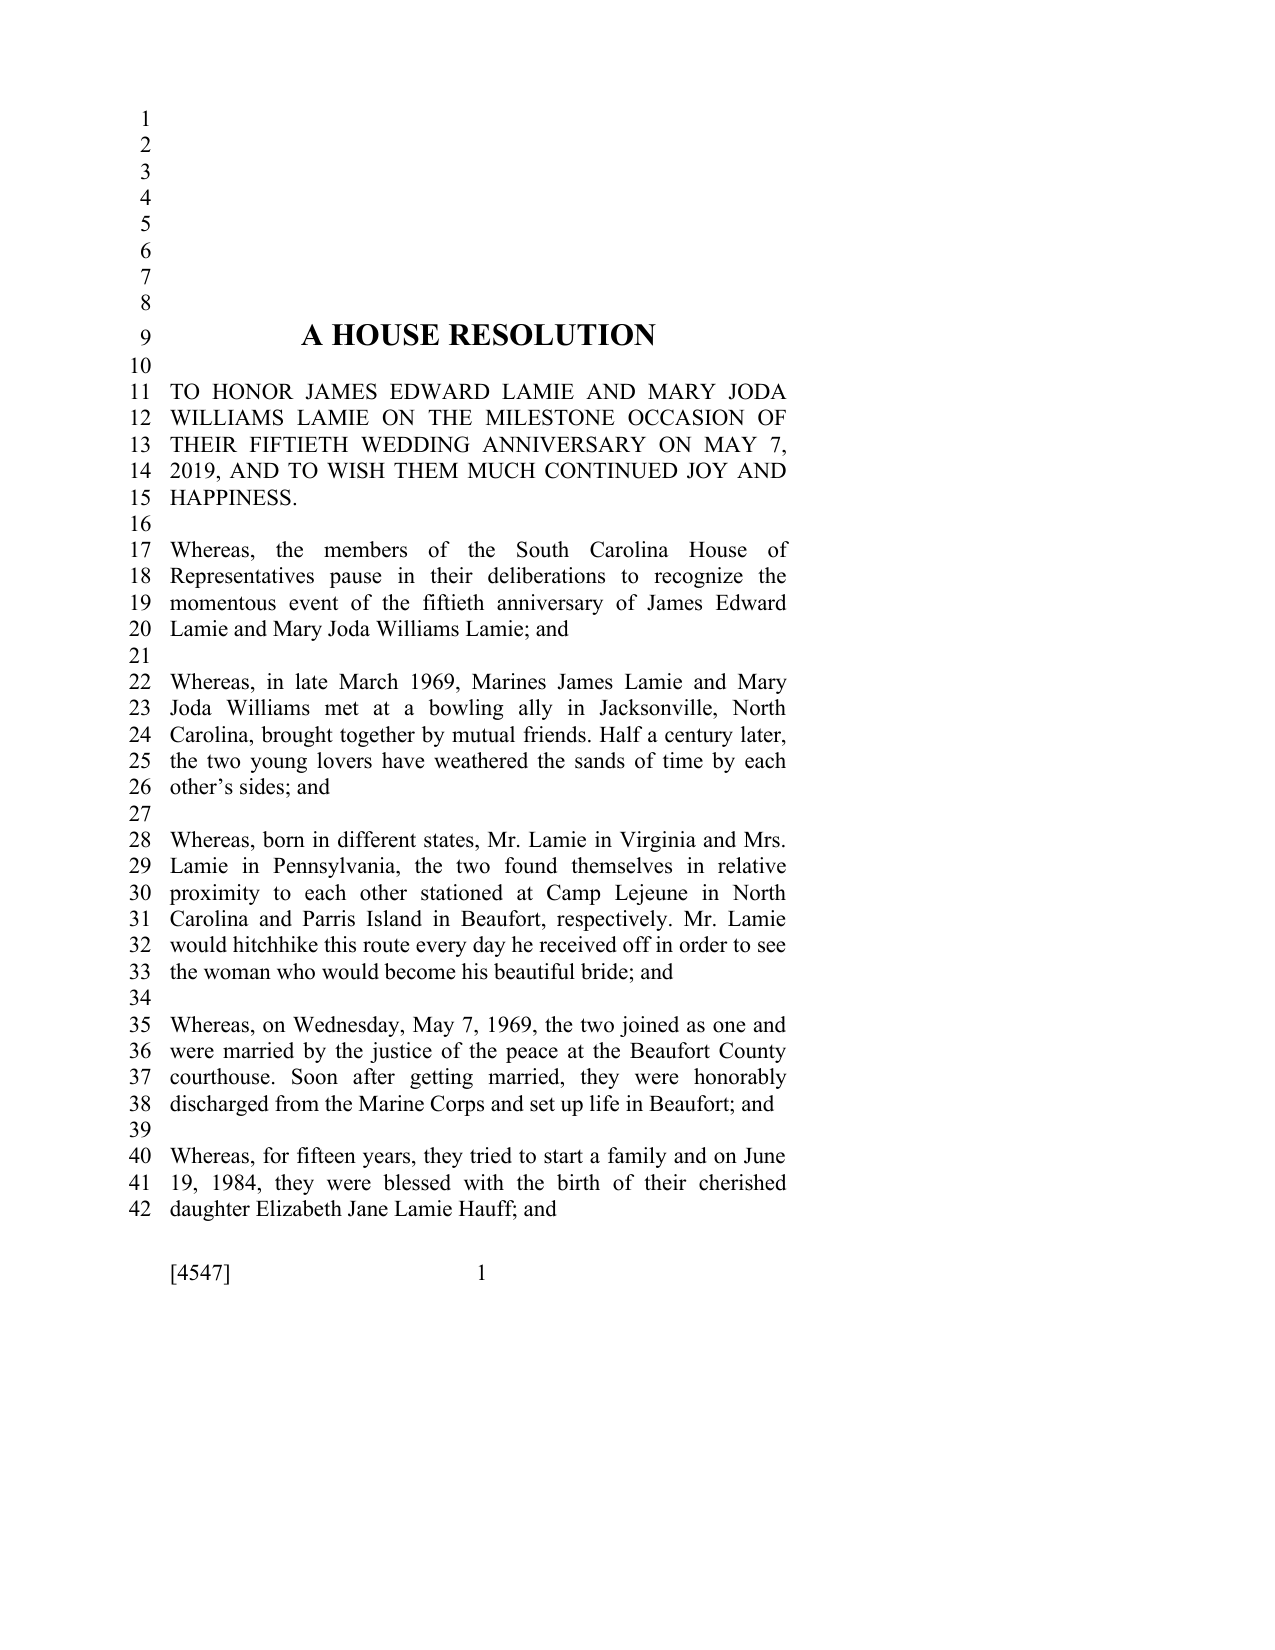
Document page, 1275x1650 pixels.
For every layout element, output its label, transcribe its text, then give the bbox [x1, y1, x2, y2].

text Whereas, born in different states, Mr. Lamie in Virginia and Mrs. Lamie in Pennsylvania, the two found themselves in relative proximity to each other stationed at Camp Lejeune in North Carolina and Parris Island in Beaufort, respectively. Mr. Lamie would hitchhike this route every day he received off in order to see the woman who would become his beautiful bride; and [169, 826, 787, 984]
text Whereas, in late March 1969, Marines James Lamie and Mary Joda Williams met at a bowling ally in Jacksonville, North Carolina, brought together by mutual friends. Half a century later, the two young lovers have weathered the sands of time by each other’s sides; and [169, 668, 787, 800]
text TO HONOR JAMES EDWARD LAMIE AND MARY JODA WILLIAMS LAMIE ON THE MILESTONE OCCASION OF THEIR FIFTIETH WEDDING ANNIVERSARY ON MAY 7, 2019, AND TO WISH THEM MUCH CONTINUED JOY AND HAPPINESS. [169, 378, 787, 510]
text Whereas, on Wednesday, May 7, 1969, the two joined as one and were married by the justice of the peace at the Beaufort County courthouse. Soon after getting married, they were honorably discharged from the Marine Corps and set up life in Beaufort; and [169, 1011, 787, 1116]
text A HOUSE RESOLUTION [169, 316, 787, 352]
text Whereas, for fifteen years, they tried to start a family and on June 19, 1984, they were blessed with the birth of their cherished daughter Elizabeth Jane Lamie Hauff; and [169, 1142, 787, 1221]
text Whereas, the members of the South Carolina House of Representatives pause in their deliberations to recognize the momentous event of the fiftieth anniversary of James Edward Lamie and Mary Joda Williams Lamie; and [169, 536, 787, 642]
